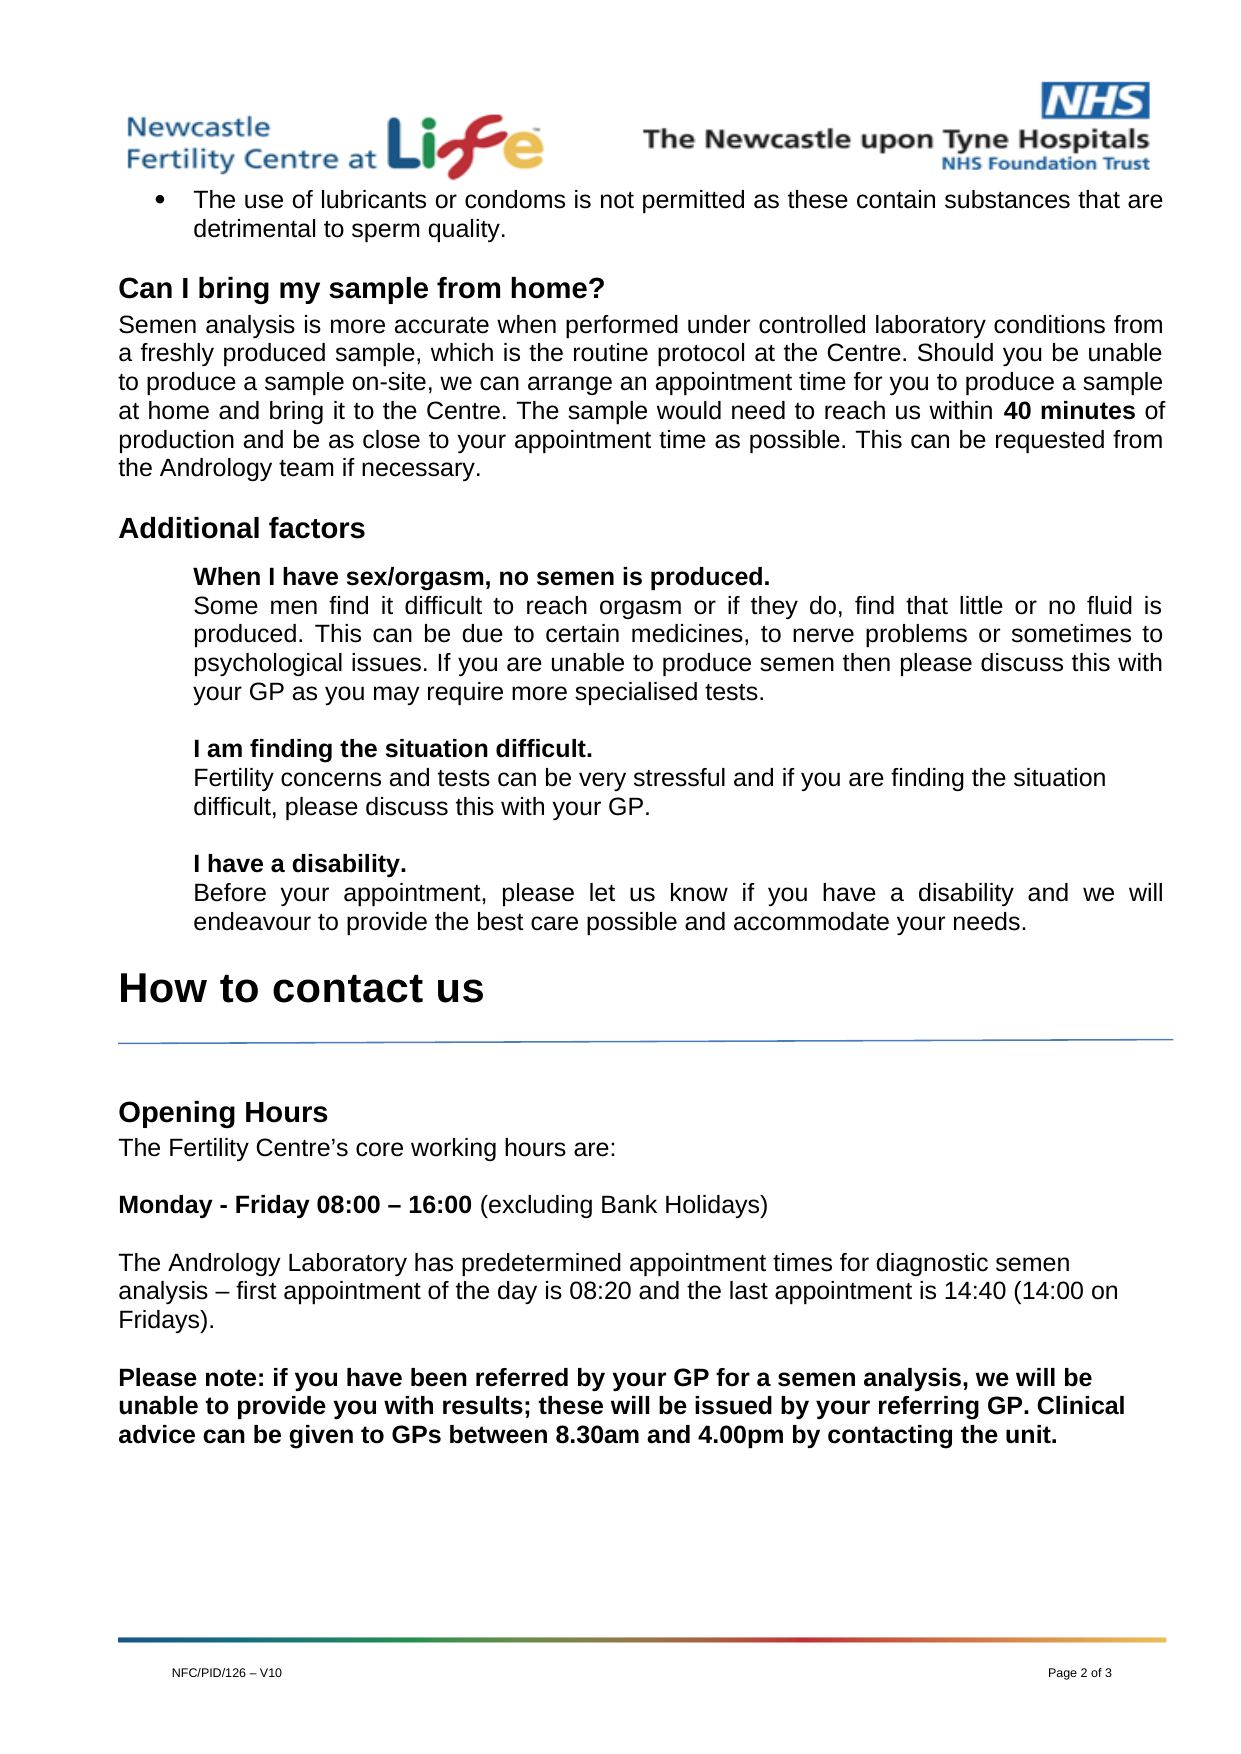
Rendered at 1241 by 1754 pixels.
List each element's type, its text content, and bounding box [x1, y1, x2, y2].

text Monday - Friday 08:00 – 16:00 (excluding Bank Holidays) [118, 1190, 1165, 1219]
text How to contact us [118, 964, 1165, 1012]
text The Fertility Centre’s core working hours are: [118, 1133, 1165, 1162]
picture [118, 73, 1161, 185]
text I am finding the situation difficult. [118, 734, 1165, 763]
list The use of lubricants or condoms is not permitted as these contain substances that are detrimental to sperm quality. [156, 185, 1165, 242]
text Some men find it difficult to reach orgasm or if they do, find that little or no fluid is produced. This can be due to certain medicines, to nerve problems or sometimes to psychological issues. If you are unable to produce semen then please discuss this with your GP as you may require more specialised tests. [193, 591, 1165, 706]
text Before your appointment, please let us know if you have a disability and we will endeavour to provide the best care possible and accommodate your needs. [193, 878, 1165, 936]
text Fertility concerns and tests can be very stressful and if you are finding the situation difficult, please discuss this with your GP. [193, 763, 1165, 821]
text When I have sex/orgasm, no semen is produced. [118, 562, 1165, 591]
text I have a disability. [118, 849, 1165, 878]
text The Andrology Laboratory has predetermined appointment times for diagnostic semen analysis – first appointment of the day is 08:20 and the last appointment is 14:40 (14:00 on Fridays). [118, 1248, 1165, 1334]
text Please note: if you have been referred by your GP for a semen analysis, we will be unable to provide you with results; these will be issued by your referring GP. Clinical advice can be given to GPs between 8.30am and 4.00pm by contacting the unit. [118, 1363, 1165, 1449]
text Semen analysis is more accurate when performed under controlled laboratory conditions from a freshly produced sample, which is the routine protocol at the Centre. Should you be unable to produce a sample on-site, we can arrange an appointment time for you to produce a sample at home and bring it to the Centre. The sample would need to reach us within 40 minutes of production and be as close to your appointment time as possible. This can be requested from the Andrology team if necessary. [118, 310, 1165, 482]
text Additional factors [118, 511, 1165, 544]
text Opening Hours [118, 1095, 1165, 1128]
picture [118, 1637, 1167, 1655]
text Can I bring my sample from home? [118, 271, 1165, 305]
